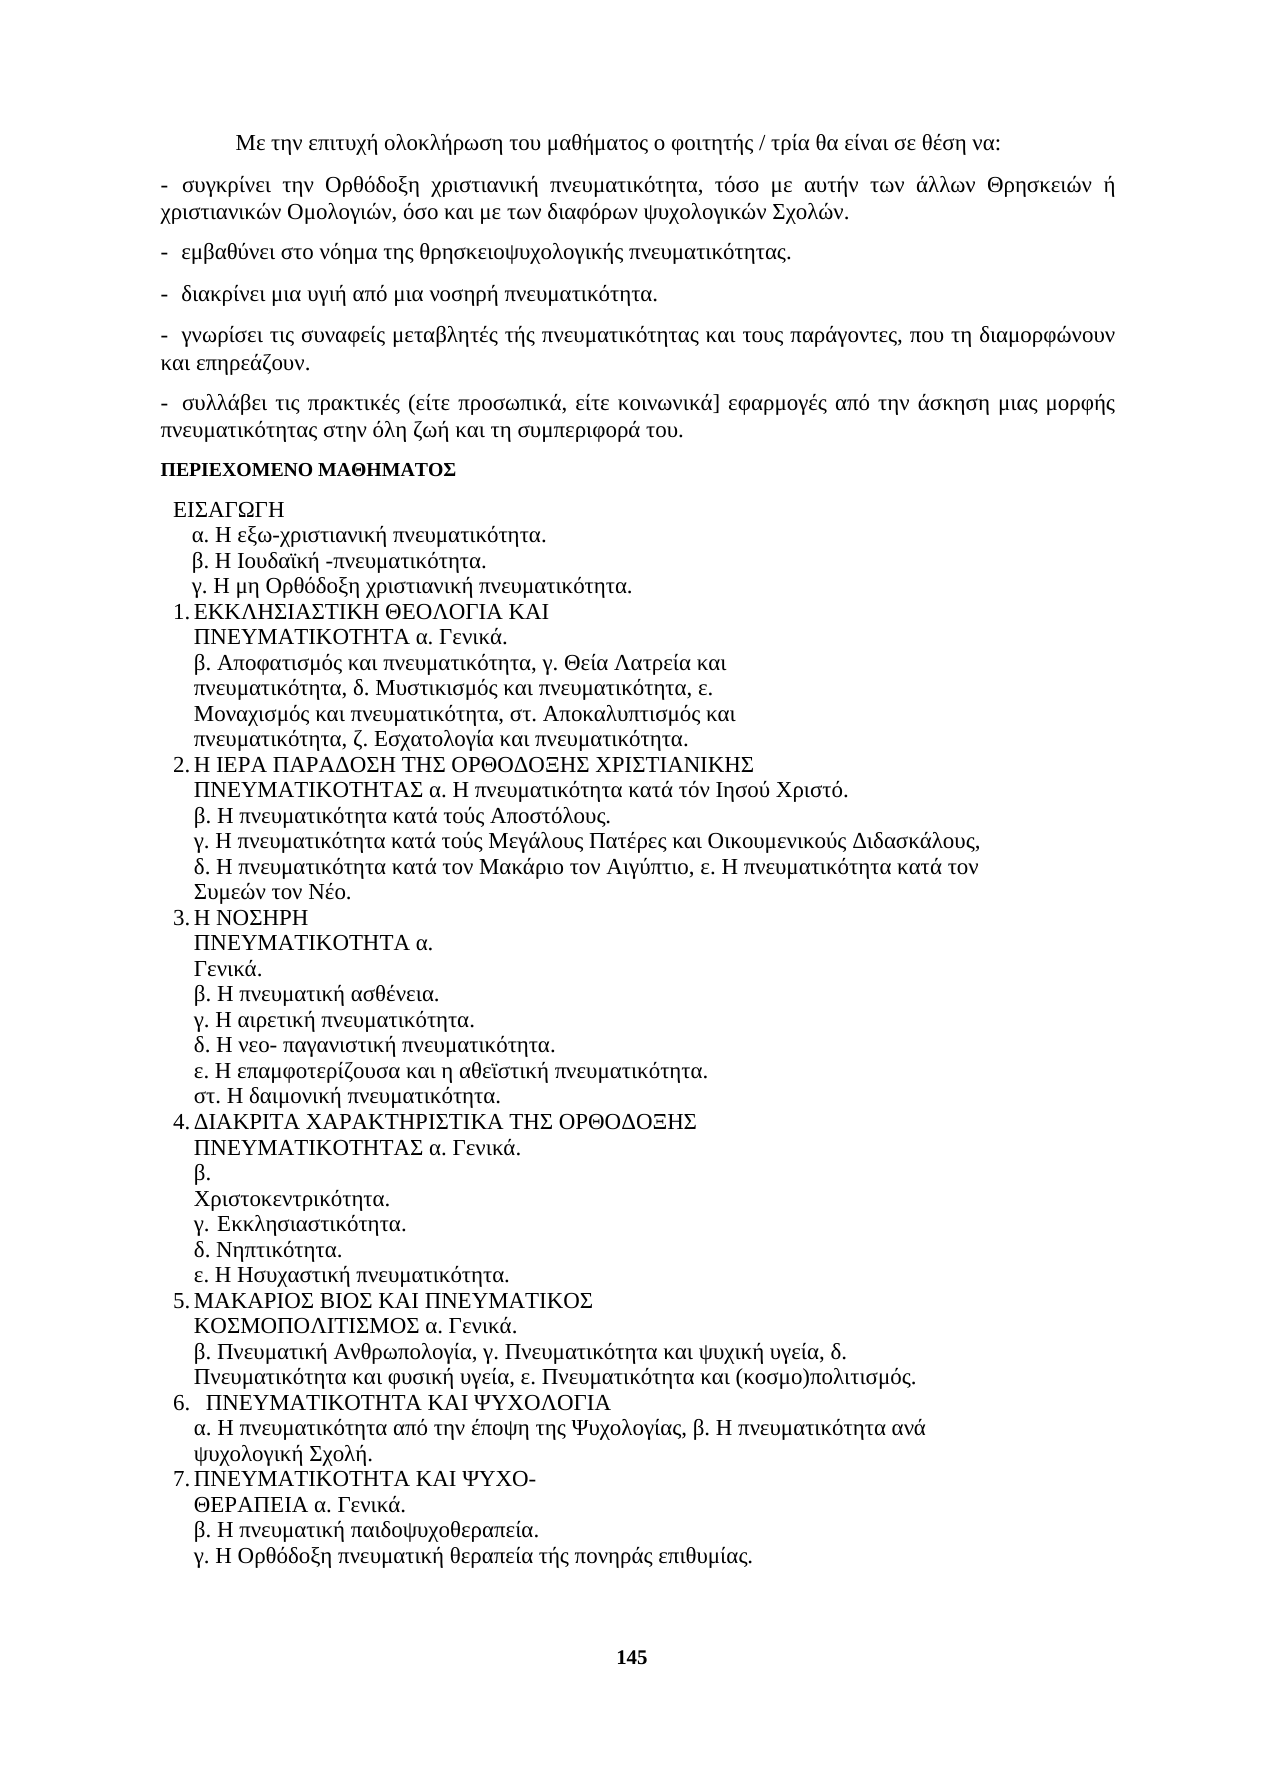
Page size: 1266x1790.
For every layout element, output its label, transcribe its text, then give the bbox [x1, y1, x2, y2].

text Με την επιτυχή ολοκλήρωση του μαθήματος ο φοιτητής / τρία θα είναι σε θέση να: [160, 132, 1140, 155]
list ΜΑΚΑΡΙΟΣ ΒΙΟΣ ΚΑΙ ΠΝΕΥΜΑΤΙΚΟΣ ΚΟΣΜΟΠΟΛΙΤΙΣΜΟΣ α. Γενικά. [173, 1288, 742, 1339]
text β. Αποφατισμός και πνευματικότητα, γ. Θεία Λατρεία και πνευματικότητα, δ. Μυστικισμός και πνευματικότητα, ε. Μοναχισμός και πνευματικότητα, στ. Αποκαλυπτισμός και πνευματικότητα, ζ. Εσχατολογία και πνευματικότητα. [194, 650, 754, 752]
text γ. Η αιρετική πνευματικότητα. [194, 1007, 1140, 1032]
list ΠΝΕΥΜΑΤΙΚΟΤΗΤΑ ΚΑΙ ΨΥΧΟ-ΘΕΡΑΠΕΙΑ α. Γενικά. [173, 1466, 590, 1517]
text δ. Η νεο- παγανιστική πνευματικότητα. [194, 1032, 1140, 1058]
text γ. Η Ορθόδοξη πνευματική θεραπεία τής πονηράς επιθυμίας. [194, 1543, 1140, 1568]
text β. Πνευματική Ανθρωπολογία, γ. Πνευματικότητα και ψυχική υγεία, δ. Πνευματικότητα και φυσική υγεία, ε. Πνευματικότητα και (κοσμο)πολιτισμός. [194, 1339, 984, 1390]
list διακρίνει μια υγιή από μια νοσηρή πνευματικότητα. [160, 283, 1140, 306]
list ΔΙΑΚΡΙΤΑ ΧΑΡΑΚΤΗΡΙΣΤΙΚΑ ΤΗΣ ΟΡΘΟΔΟΞΗΣ ΠΝΕΥΜΑΤΙΚΟΤΗΤΑΣ α. Γενικά. [173, 1109, 842, 1160]
text ΕΙΣΑΓΩΓΗ [173, 497, 1140, 522]
list εμβαθύνει στο νόημα της θρησκειοψυχολογικής πνευματικότητας. [160, 241, 1140, 264]
text β. Η πνευματική παιδοψυχοθεραπεία. [194, 1517, 1140, 1543]
text στ. Η δαιμονική πνευματικότητα. [194, 1083, 1140, 1109]
list Η ΝΟΣΗΡΗ ΠΝΕΥΜΑΤΙΚΟΤΗΤΑ α. Γενικά. [173, 905, 490, 981]
list γνωρίσει τις συναφείς μεταβλητές τής πνευματικότητας και τους παράγοντες, που τη διαμορφώνουν και επηρεάζουν. [160, 321, 1117, 376]
text ε. Η επαμφοτερίζουσα και η αθεϊστική πνευματικότητα. [194, 1058, 1140, 1083]
text γ. Η πνευματικότητα κατά τούς Μεγάλους Πατέρες και Οικουμενικούς Διδασκάλους, δ. Η πνευματικότητα κατά τον Μακάριο τον Αιγύπτιο, ε. Η πνευματικότητα κατά τον Συμεών τον Νέο. [194, 828, 984, 905]
subtitle ΠΕΡΙΕΧΟΜΕΝΟ ΜΑΘΗΜΑΤΟΣ [160, 461, 1140, 480]
text α. Η πνευματικότητα από την έποψη της Ψυχολογίας, β. Η πνευματικότητα ανά ψυχολογική Σχολή. [194, 1415, 984, 1466]
text α. Η εξω-χριστιανική πνευματικότητα. [192, 522, 1140, 548]
list Η ΙΕΡΑ ΠΑΡΑΔΟΣΗ ΤΗΣ ΟΡΘΟΔΟΞΗΣ ΧΡΙΣΤΙΑΝΙΚΗΣ ΠΝΕΥΜΑΤΙΚΟΤΗΤΑΣ α. Η πνευματικότητα κατά τόν Ιησού Χριστό. [173, 752, 894, 803]
text β. Η Ιουδαϊκή -πνευματικότητα. [192, 548, 1140, 573]
text β. Χριστοκεντρικότητα. γ. Εκκλησιαστικότητα. δ. Νηπτικότητα. [194, 1160, 407, 1262]
list ΕΚΚΛΗΣΙΑΣΤΙΚΗ ΘΕΟΛΟΓΙΑ ΚΑΙ ΠΝΕΥΜΑΤΙΚΟΤΗΤΑ α. Γενικά. [173, 599, 696, 650]
text β. Η πνευματικότητα κατά τούς Αποστόλους. [194, 803, 1140, 828]
text ε. Η Ησυχαστική πνευματικότητα. [194, 1262, 1140, 1288]
list συγκρίνει την Ορθόδοξη χριστιανική πνευματικότητα, τόσο με αυτήν των άλλων Θρησκειών ή χριστιανικών Ομολογιών, όσο και με των διαφόρων ψυχολογικών Σχολών. [160, 170, 1117, 225]
list συλλάβει τις πρακτικές (είτε προσωπικά, είτε κοινωνικά] εφαρμογές από την άσκηση μιας μορφής πνευματικότητας στην όλη ζωή και τη συμπεριφορά του. [160, 388, 1117, 442]
list ΠΝΕΥΜΑΤΙΚΟΤΗΤΑ ΚΑΙ ΨΥΧΟΛΟΓΙΑ [173, 1390, 1140, 1415]
text β. Η πνευματική ασθένεια. [194, 981, 1140, 1007]
text γ. Η μη Ορθόδοξη χριστιανική πνευματικότητα. [192, 573, 1140, 599]
